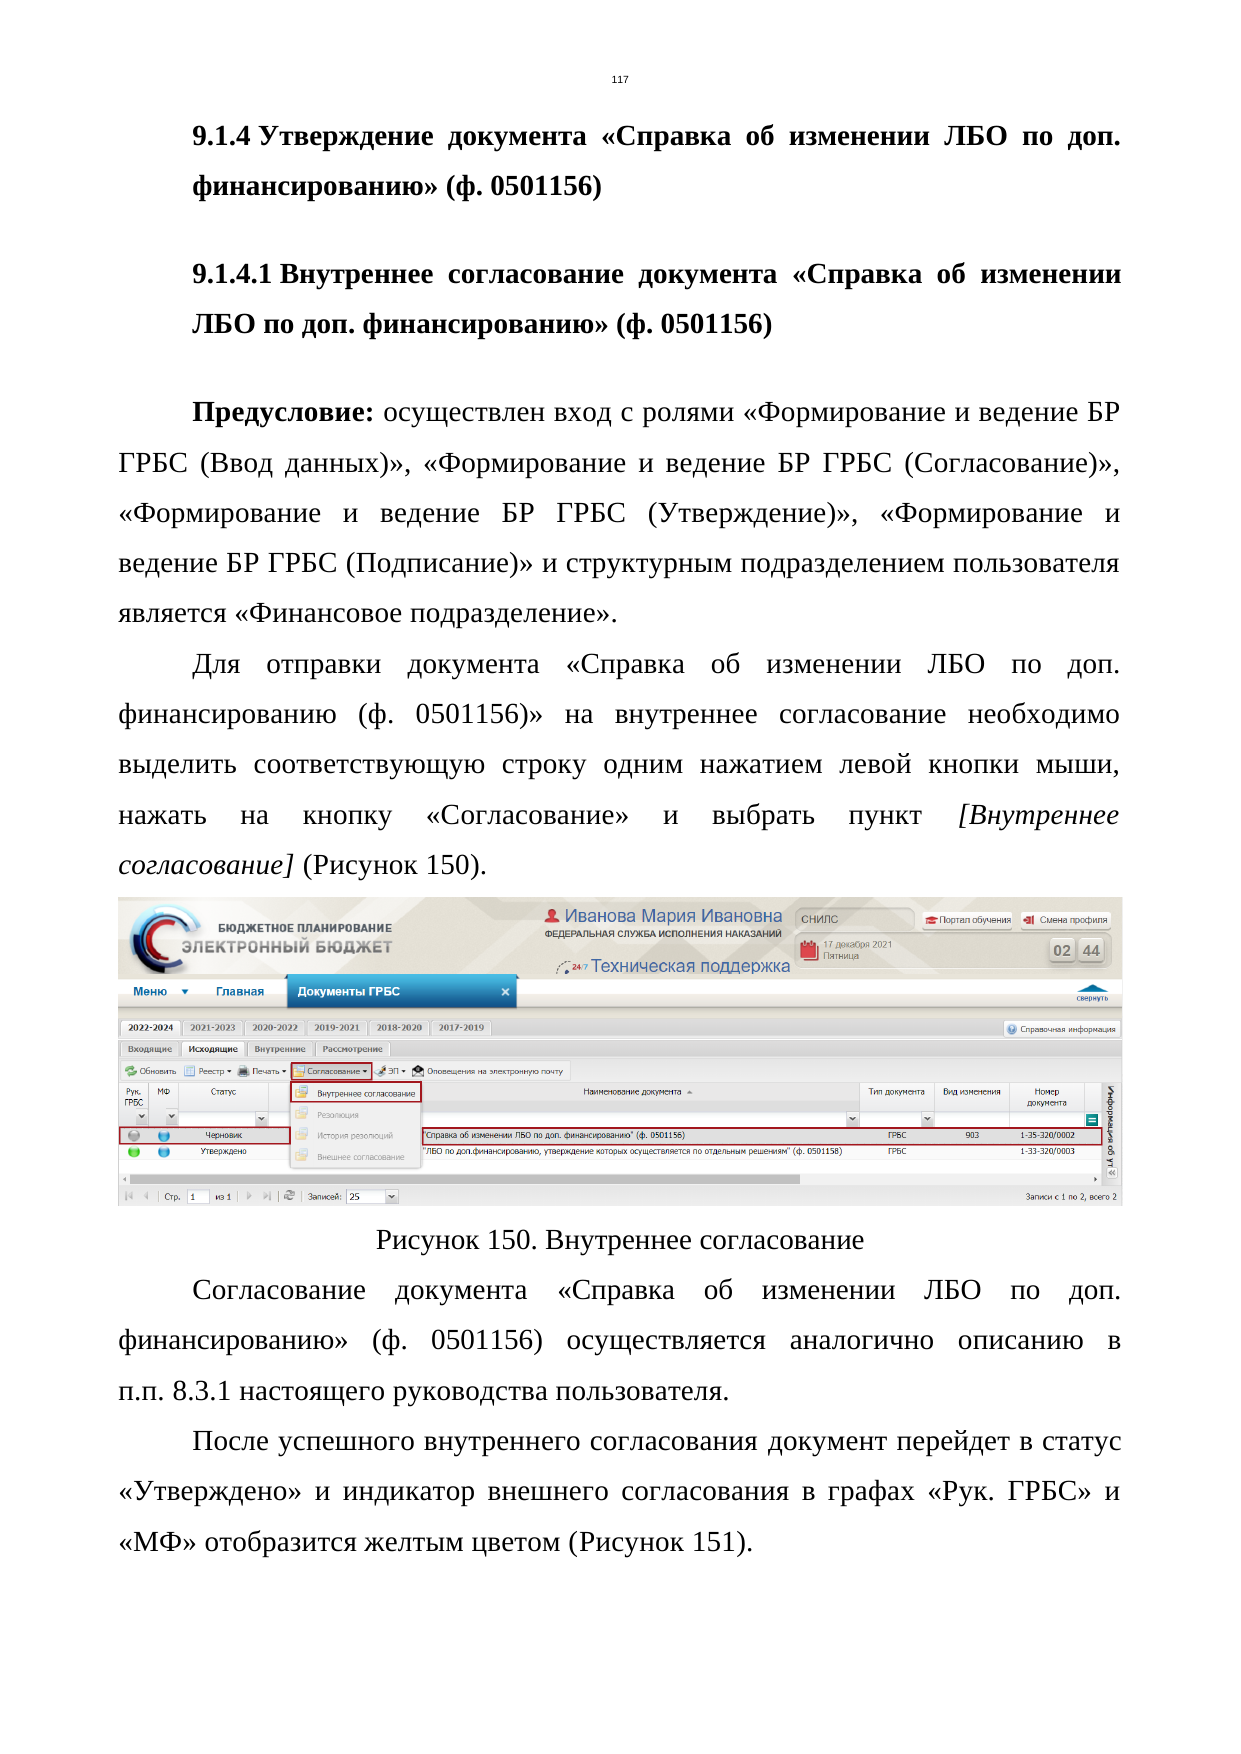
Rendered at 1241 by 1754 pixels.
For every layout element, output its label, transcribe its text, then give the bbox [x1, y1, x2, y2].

text Для отправки документа «Справка об изменении ЛБО по доп. финансированию (ф. 0501156)» на внутреннее согласование необходимо выделить соответствующую строку одним нажатием левой кнопки мыши, нажать на кнопку «Согласование» и выбрать пункт [Внутреннее согласование] (Рисунок 150). [118, 646, 1122, 881]
subtitle Внутреннее согласование документа «Справка об изменении ЛБО по доп. финансированию» (ф. 0501156) [192, 256, 1122, 340]
text Согласование документа «Справка об изменении ЛБО по доп. финансированию» (ф. 0501156) осуществляется аналогично описанию в п.п. 8.3.1 настоящего руководства пользователя. [118, 1272, 1122, 1406]
text После успешного внутреннего согласования документ перейдет в статус «Утверждено» и индикатор внешнего согласования в графах «Рук. ГРБС» и «МФ» отобразится желтым цветом (Рисунок 151). [118, 1423, 1122, 1557]
text Предусловие: осуществлен вход с ролями «Формирование и ведение БР ГРБС (Ввод данных)», «Формирование и ведение БР ГРБС (Согласование)», «Формирование и ведение БР ГРБС (Утверждение)», «Формирование и ведение БР ГРБС (Подписание)» и структурным подразделением пользователя является «Финансовое подразделение». [118, 394, 1122, 629]
subtitle Утверждение документа «Справка об изменении ЛБО по доп. финансированию» (ф. 0501156) [192, 118, 1122, 202]
picture [118, 897, 1123, 1206]
